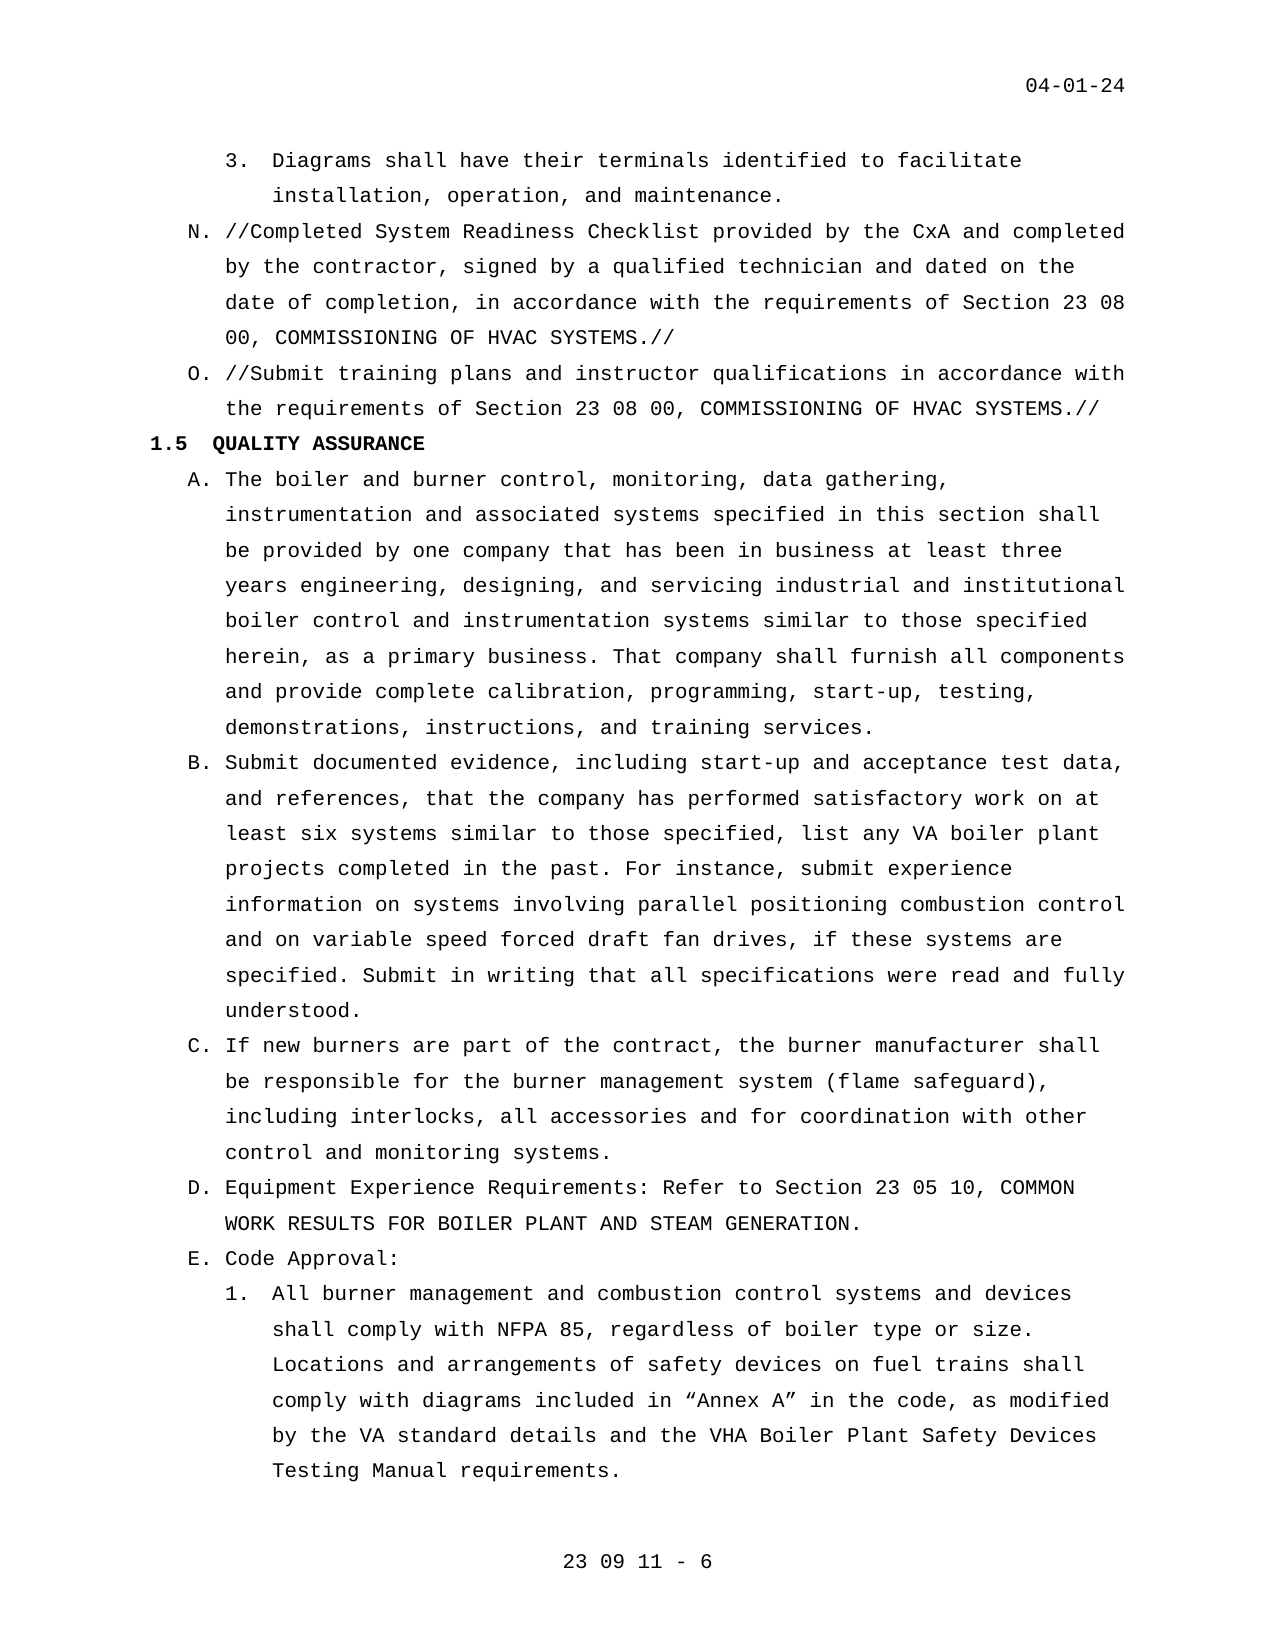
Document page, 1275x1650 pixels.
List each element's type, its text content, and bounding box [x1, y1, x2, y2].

text All burner management and combustion control systems and devices shall comply with NFPA 85, regardless of boiler type or size. Locations and arrangements of safety devices on fuel trains shall comply with diagrams included in “Annex A” in the code, as modified by the VA standard details and the VHA Boiler Plant Safety Devices Testing Manual requirements. [225, 1283, 1125, 1484]
text //Submit training plans and instructor qualifications in accordance with the requirements of Section 23 08 00, COMMISSIONING OF HVAC SYSTEMS.// [187, 362, 1125, 422]
text If new burners are part of the contract, the burner manufacturer shall be responsible for the burner management system (flame safeguard), including interlocks, all accessories and for coordination with other control and monitoring systems. [187, 1035, 1125, 1165]
text Submit documented evidence, including start-up and acceptance test data, and references, that the company has performed satisfactory work on at least six systems similar to those specified, list any VA boiler plant projects completed in the past. For instance, submit experience information on systems involving parallel positioning combustion control and on variable speed forced draft fan drives, if these systems are specified. Submit in writing that all specifications were read and fully understood. [187, 752, 1125, 1024]
text Diagrams shall have their terminals identified to facilitate installation, operation, and maintenance. [225, 150, 1125, 209]
text The boiler and burner control, monitoring, data gathering, instrumentation and associated systems specified in this section shall be provided by one company that has been in business at least three years engineering, designing, and servicing industrial and institutional boiler control and instrumentation systems similar to those specified herein, as a primary business. That company shall furnish all components and provide complete calibration, programming, start-up, testing, demonstrations, instructions, and training services. [187, 469, 1125, 740]
text Code Approval: [187, 1248, 1125, 1272]
text Equipment Experience Requirements: Refer to Section 23 05 10, COMMON WORK RESULTS FOR BOILER PLANT AND STEAM GENERATION. [187, 1177, 1125, 1236]
text //Completed System Readiness Checklist provided by the CxA and completed by the contractor, signed by a qualified technician and dated on the date of completion, in accordance with the requirements of Section 23 08 00, COMMISSIONING OF HVAC SYSTEMS.// [187, 221, 1125, 351]
list QUALITY ASSURANCE [150, 433, 1125, 457]
